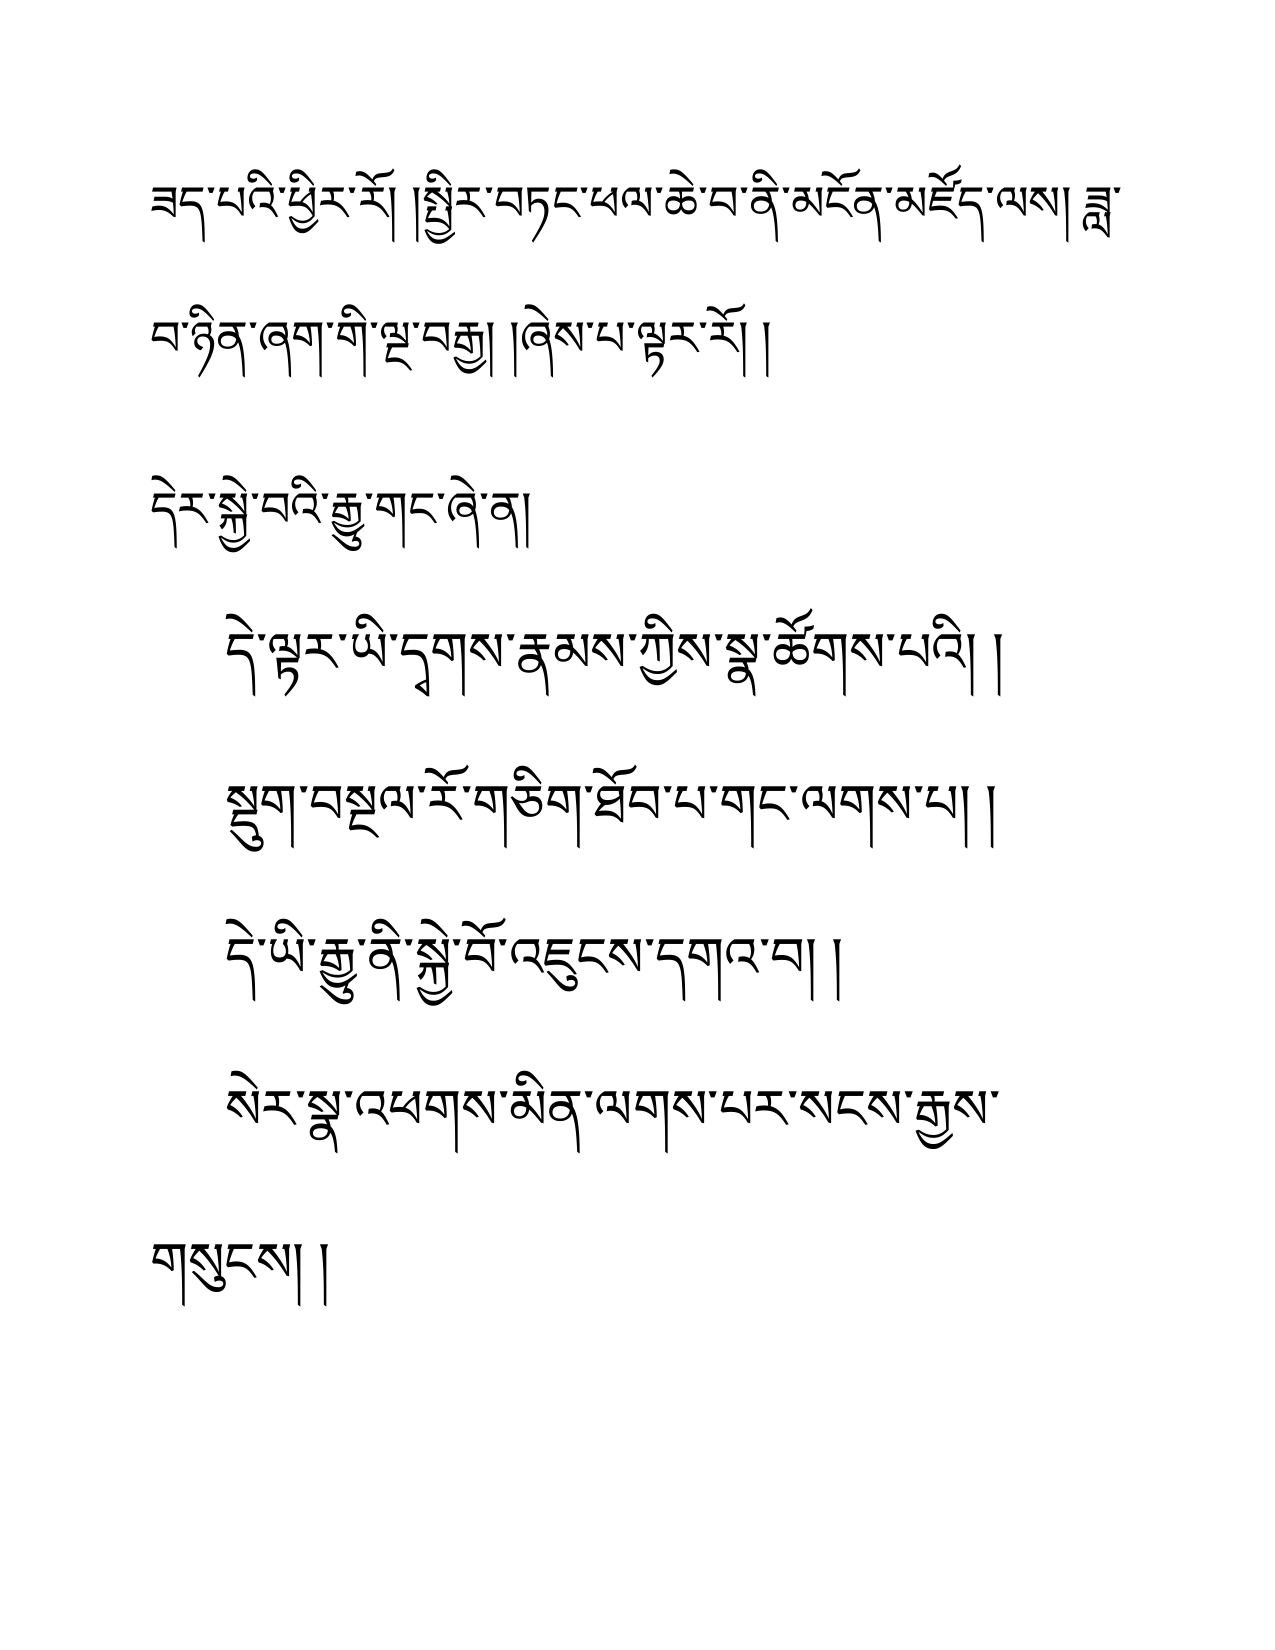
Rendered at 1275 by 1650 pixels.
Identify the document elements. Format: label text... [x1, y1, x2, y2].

text སྡུག་བསྔལ་རོ་གཅིག་ཐོབ་པ་གང་ལགས་པ། ། [150, 744, 1125, 897]
text དེ་ལྟར་ཡི་དྭགས་རྣམས་ཀྱིས་སྣ་ཚོགས་པའི། ། [150, 592, 1125, 744]
text སེར་སྣ་འཕགས་མིན་ལགས་པར་སངས་རྒྱས་གསུངས། ། [150, 1049, 1125, 1354]
text དེ་ཡི་རྒྱུ་ནི་སྐྱེ་བོ་འཇུངས་དགའ་བ། ། [150, 897, 1125, 1049]
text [150, 150, 1125, 420]
text དེར་སྐྱེ་བའི་རྒྱུ་གང་ཞེ་ན། [150, 457, 1125, 592]
